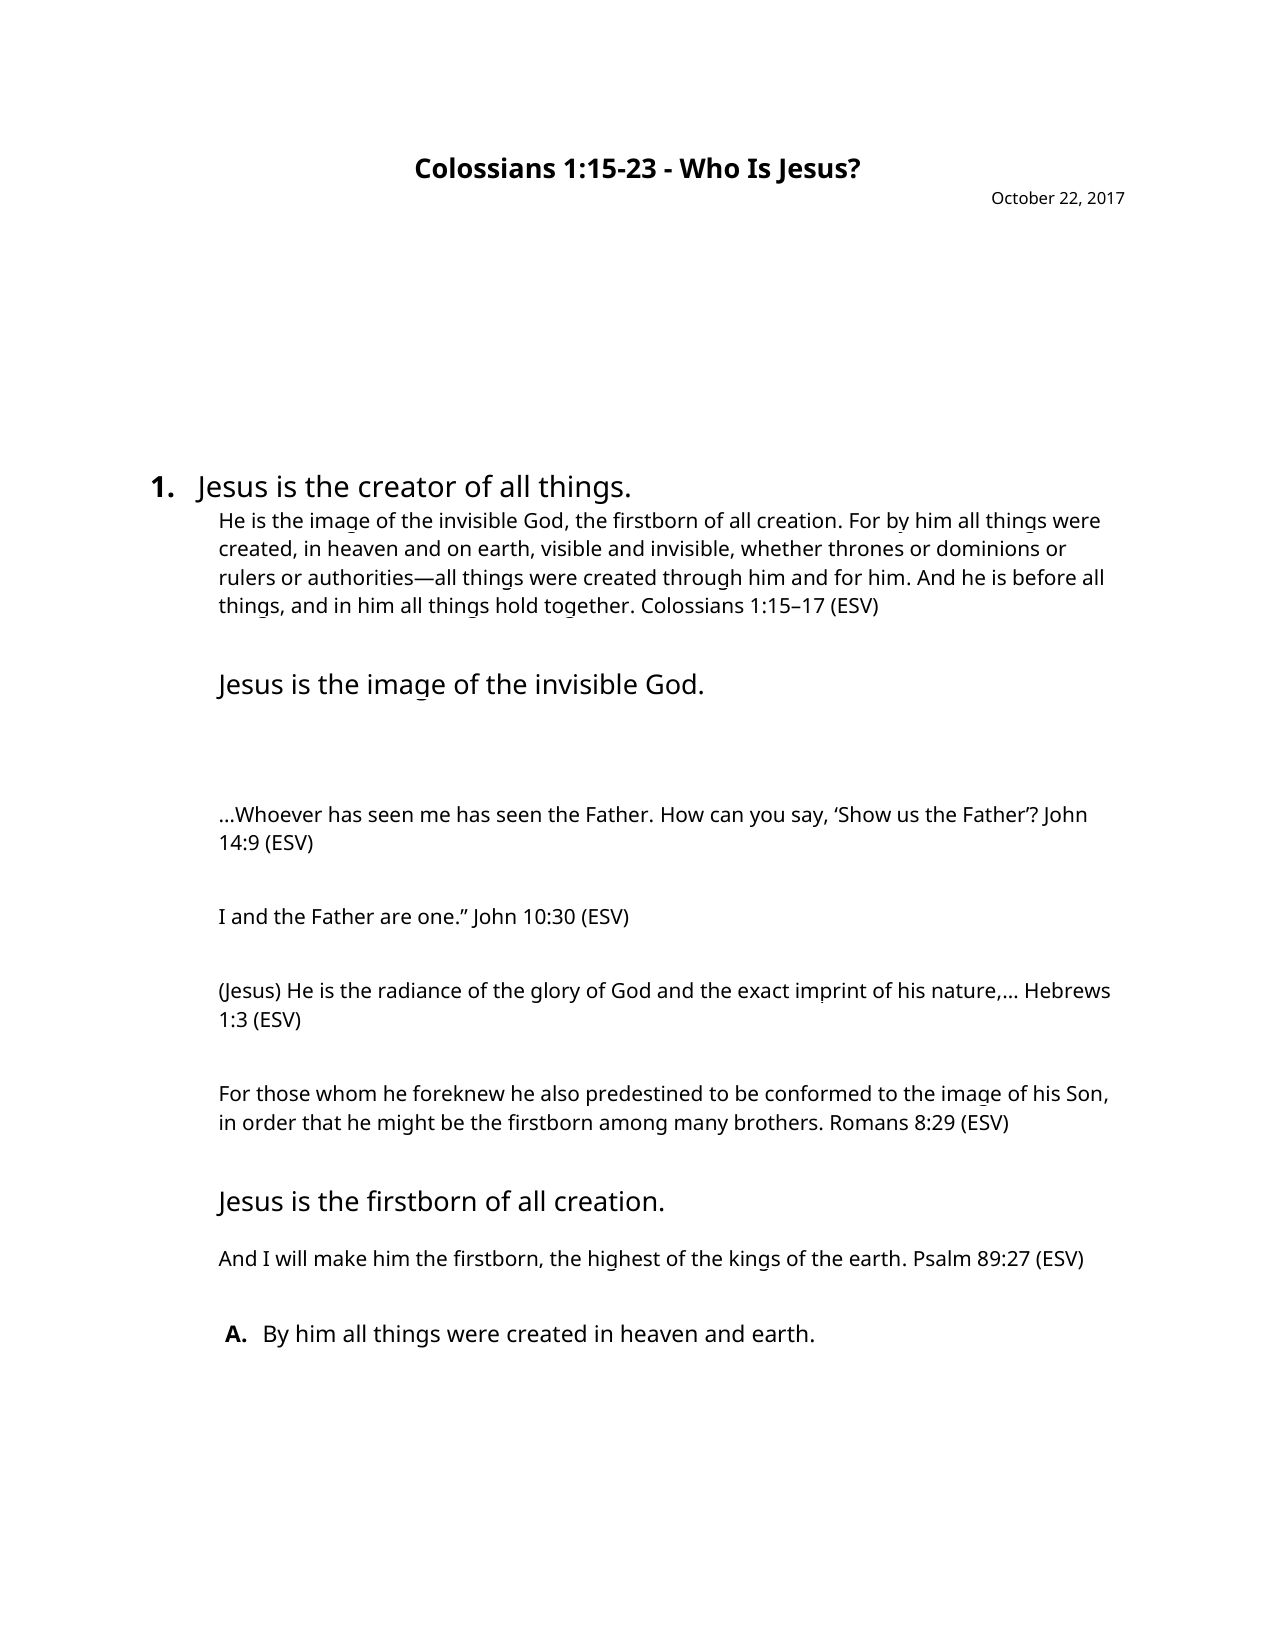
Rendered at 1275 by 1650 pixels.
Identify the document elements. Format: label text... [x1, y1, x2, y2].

text …Whoever has seen me has seen the Father. How can you say, ‘Show us the Father’? John 14:9 (ESV) [218, 800, 1125, 857]
text And I will make him the firstborn, the highest of the kings of the earth. Psalm 89:27 (ESV) [218, 1244, 1125, 1272]
text I and the Father are one.” John 10:30 (ESV) [218, 902, 1125, 931]
text For those whom he foreknew he also predestined to be conformed to the image of his Son, in order that he might be the firstborn among many brothers. Romans 8:29 (ESV) [218, 1079, 1125, 1136]
text (Jesus) He is the radiance of the glory of God and the exact imprint of his nature,… Hebrews 1:3 (ESV) [218, 977, 1125, 1033]
list Jesus is the creator of all things. [150, 466, 1125, 506]
text October 22, 2017 [150, 187, 1125, 209]
text Jesus is the image of the invisible God. [218, 666, 1125, 702]
list By him all things were created in heaven and earth. [225, 1318, 1125, 1349]
text Jesus is the firstborn of all creation. [218, 1182, 1125, 1219]
text He is the image of the invisible God, the firstborn of all creation. For by him all things were created, in heaven and on earth, visible and invisible, whether thrones or dominions or rulers or authorities—all things were created through him and for him. And he is before all things, and in him all things hold together. Colossians 1:15–17 (ESV) [218, 506, 1125, 620]
text Colossians 1:15-23 - Who Is Jesus? [150, 150, 1125, 187]
